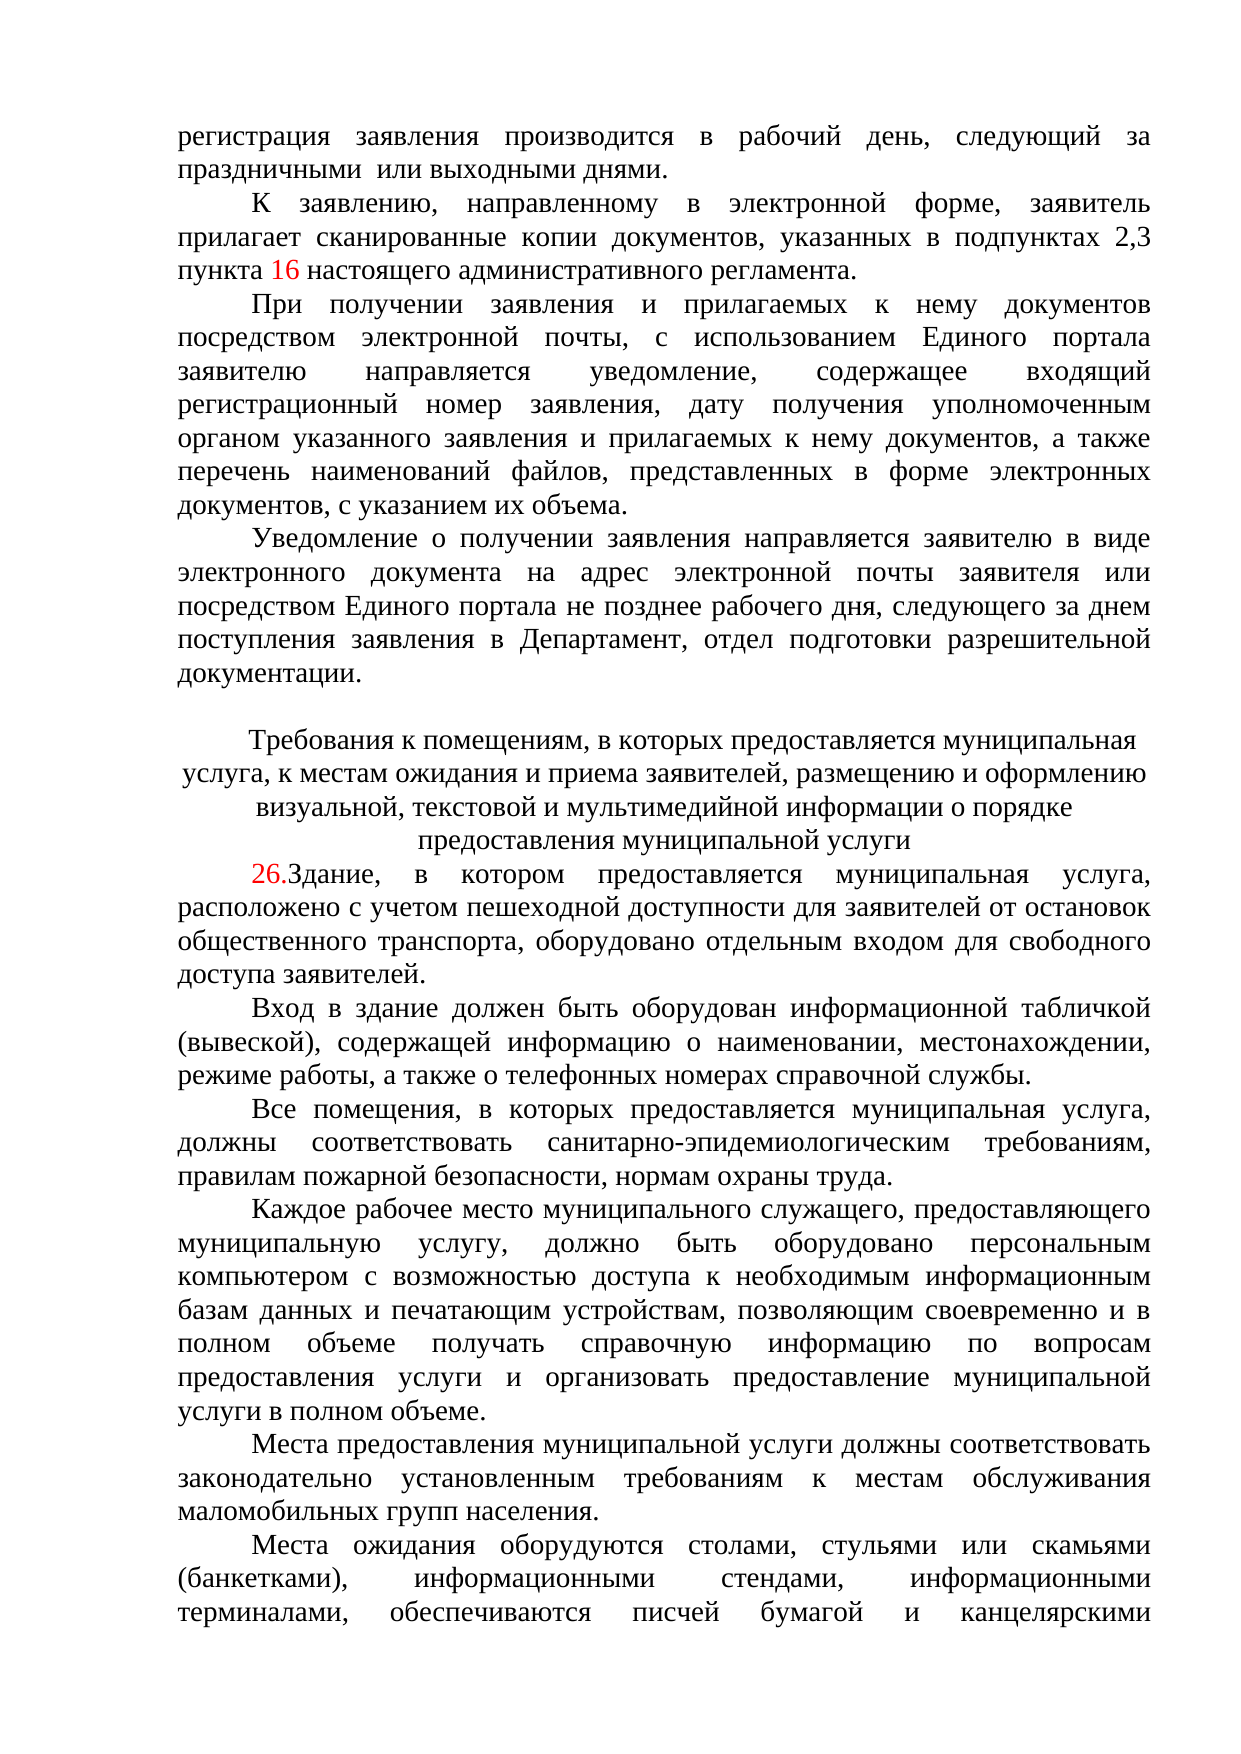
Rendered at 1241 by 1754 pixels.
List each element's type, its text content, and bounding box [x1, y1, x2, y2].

text Требования к помещениям, в которых предоставляется муниципальная услуга, к местам ожидания и приема заявителей, размещению и оформлению визуальной, текстовой и мультимедийной информации о порядке предоставления муниципальной услуги [177, 722, 1152, 856]
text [177, 1527, 1152, 1627]
text К заявлению, направленному в электронной форме, заявитель прилагает сканированные копии документов, указанных в подпунктах 2,3 пункта 16 настоящего административного регламента. [177, 185, 1152, 286]
text Вход в здание должен быть оборудован информационной табличкой (вывеской), содержащей информацию о наименовании, местонахождении, режиме работы, а также о телефонных номерах справочной службы. [177, 990, 1152, 1091]
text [177, 118, 1152, 185]
text 26.Здание, в котором предоставляется муниципальная услуга, расположено с учетом пешеходной доступности для заявителей от остановок общественного транспорта, оборудовано отдельным входом для свободного доступа заявителей. [177, 856, 1152, 990]
text Все помещения, в которых предоставляется муниципальная услуга, должны соответствовать санитарно-эпидемиологическим требованиям, правилам пожарной безопасности, нормам охраны труда. [177, 1091, 1152, 1191]
text Места предоставления муниципальной услуги должны соответствовать законодательно установленным требованиям к местам обслуживания маломобильных групп населения. [177, 1426, 1152, 1527]
text Каждое рабочее место муниципального служащего, предоставляющего муниципальную услугу, должно быть оборудовано персональным компьютером с возможностью доступа к необходимым информационным базам данных и печатающим устройствам, позволяющим своевременно и в полном объеме получать справочную информацию по вопросам предоставления услуги и организовать предоставление муниципальной услуги в полном объеме. [177, 1191, 1152, 1426]
text При получении заявления и прилагаемых к нему документов посредством электронной почты, с использованием Единого портала заявителю направляется уведомление, содержащее входящий регистрационный номер заявления, дату получения уполномоченным органом указанного заявления и прилагаемых к нему документов, а также перечень наименований файлов, представленных в форме электронных документов, с указанием их объема. [177, 286, 1152, 521]
text Уведомление о получении заявления направляется заявителю в виде электронного документа на адрес электронной почты заявителя или посредством Единого портала не позднее рабочего дня, следующего за днем поступления заявления в Департамент, отдел подготовки разрешительной документации. [177, 521, 1152, 688]
